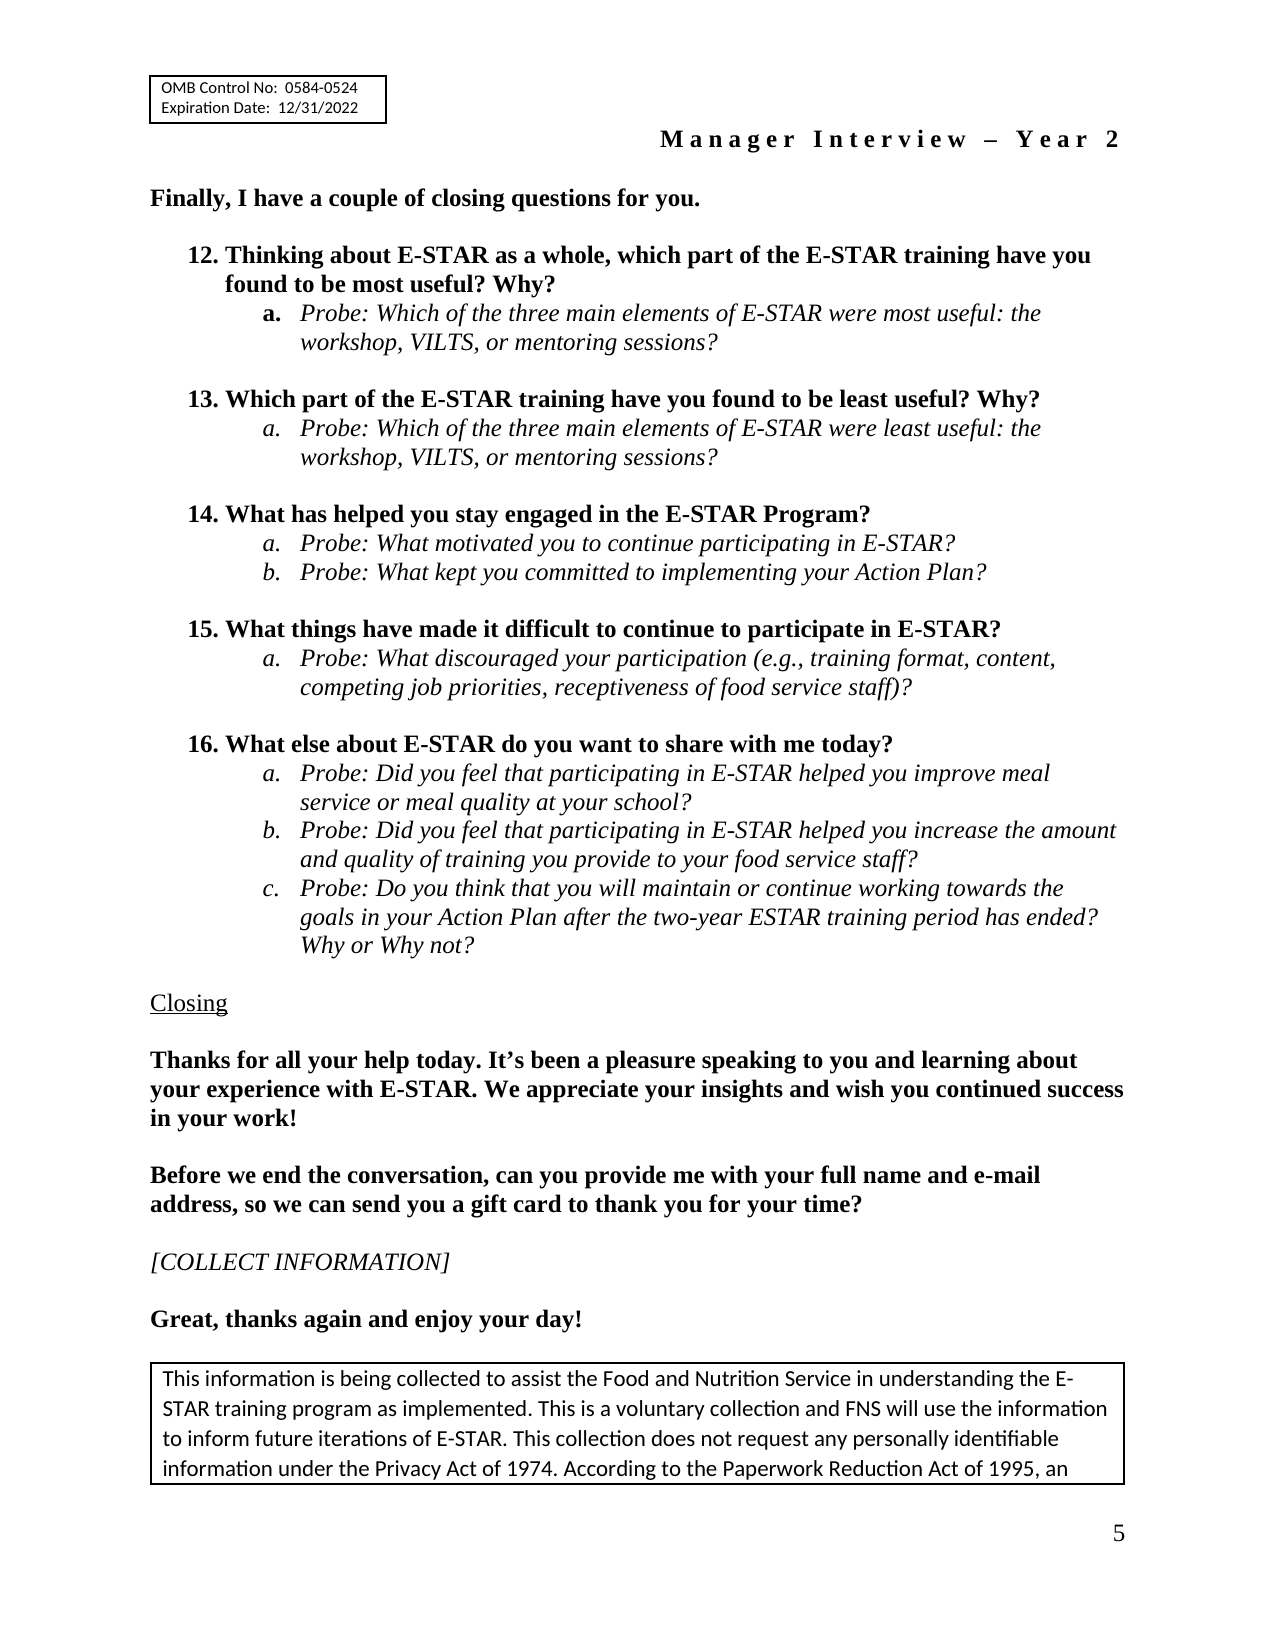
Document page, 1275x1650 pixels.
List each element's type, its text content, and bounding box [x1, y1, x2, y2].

list What has helped you stay engaged in the E-STAR Program? [187, 499, 1125, 528]
list Probe: Do you think that you will maintain or continue working towards the goals in your Action Plan after the two-year ESTAR training period has ended? Why or Why not? [262, 873, 1125, 959]
list Probe: Did you feel that participating in E-STAR helped you increase the amount and quality of training you provide to your food service staff? [262, 816, 1125, 873]
list Thinking about E-STAR as a whole, which part of the E-STAR training have you found to be most useful? Why? [187, 241, 1125, 298]
list Probe: Did you feel that participating in E-STAR helped you improve meal service or meal quality at your school? [262, 758, 1125, 816]
text Great, thanks again and enjoy your day! [150, 1304, 1125, 1333]
text Finally, I have a couple of closing questions for you. [150, 183, 1125, 212]
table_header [152, 1364, 1123, 1482]
text Thanks for all your help today. It’s been a pleasure speaking to you and learning about your experience with E-STAR. We appreciate your insights and wish you continued success in your work! [150, 1046, 1125, 1132]
list Probe: What motivated you to continue participating in E-STAR? [262, 528, 1125, 557]
list What else about E-STAR do you want to share with me today? [187, 729, 1125, 758]
text Before we end the conversation, can you provide me with your full name and e-mail address, so we can send you a gift card to thank you for your time? [150, 1161, 1125, 1218]
text Closing [150, 988, 1125, 1017]
list What things have made it difficult to continue to participate in E-STAR? [187, 614, 1125, 643]
list Probe: What kept you committed to implementing your Action Plan? [262, 557, 1125, 586]
list Which part of the E-STAR training have you found to be least useful? Why? [187, 384, 1125, 413]
list Probe: What discouraged your participation (e.g., training format, content, competing job priorities, receptiveness of food service staff)? [262, 643, 1125, 701]
text [COLLECT INFORMATION] [150, 1247, 1125, 1276]
list Probe: Which of the three main elements of E-STAR were most useful: the workshop, VILTS, or mentoring sessions? [262, 298, 1125, 356]
list Probe: Which of the three main elements of E-STAR were least useful: the workshop, VILTS, or mentoring sessions? [262, 413, 1125, 471]
